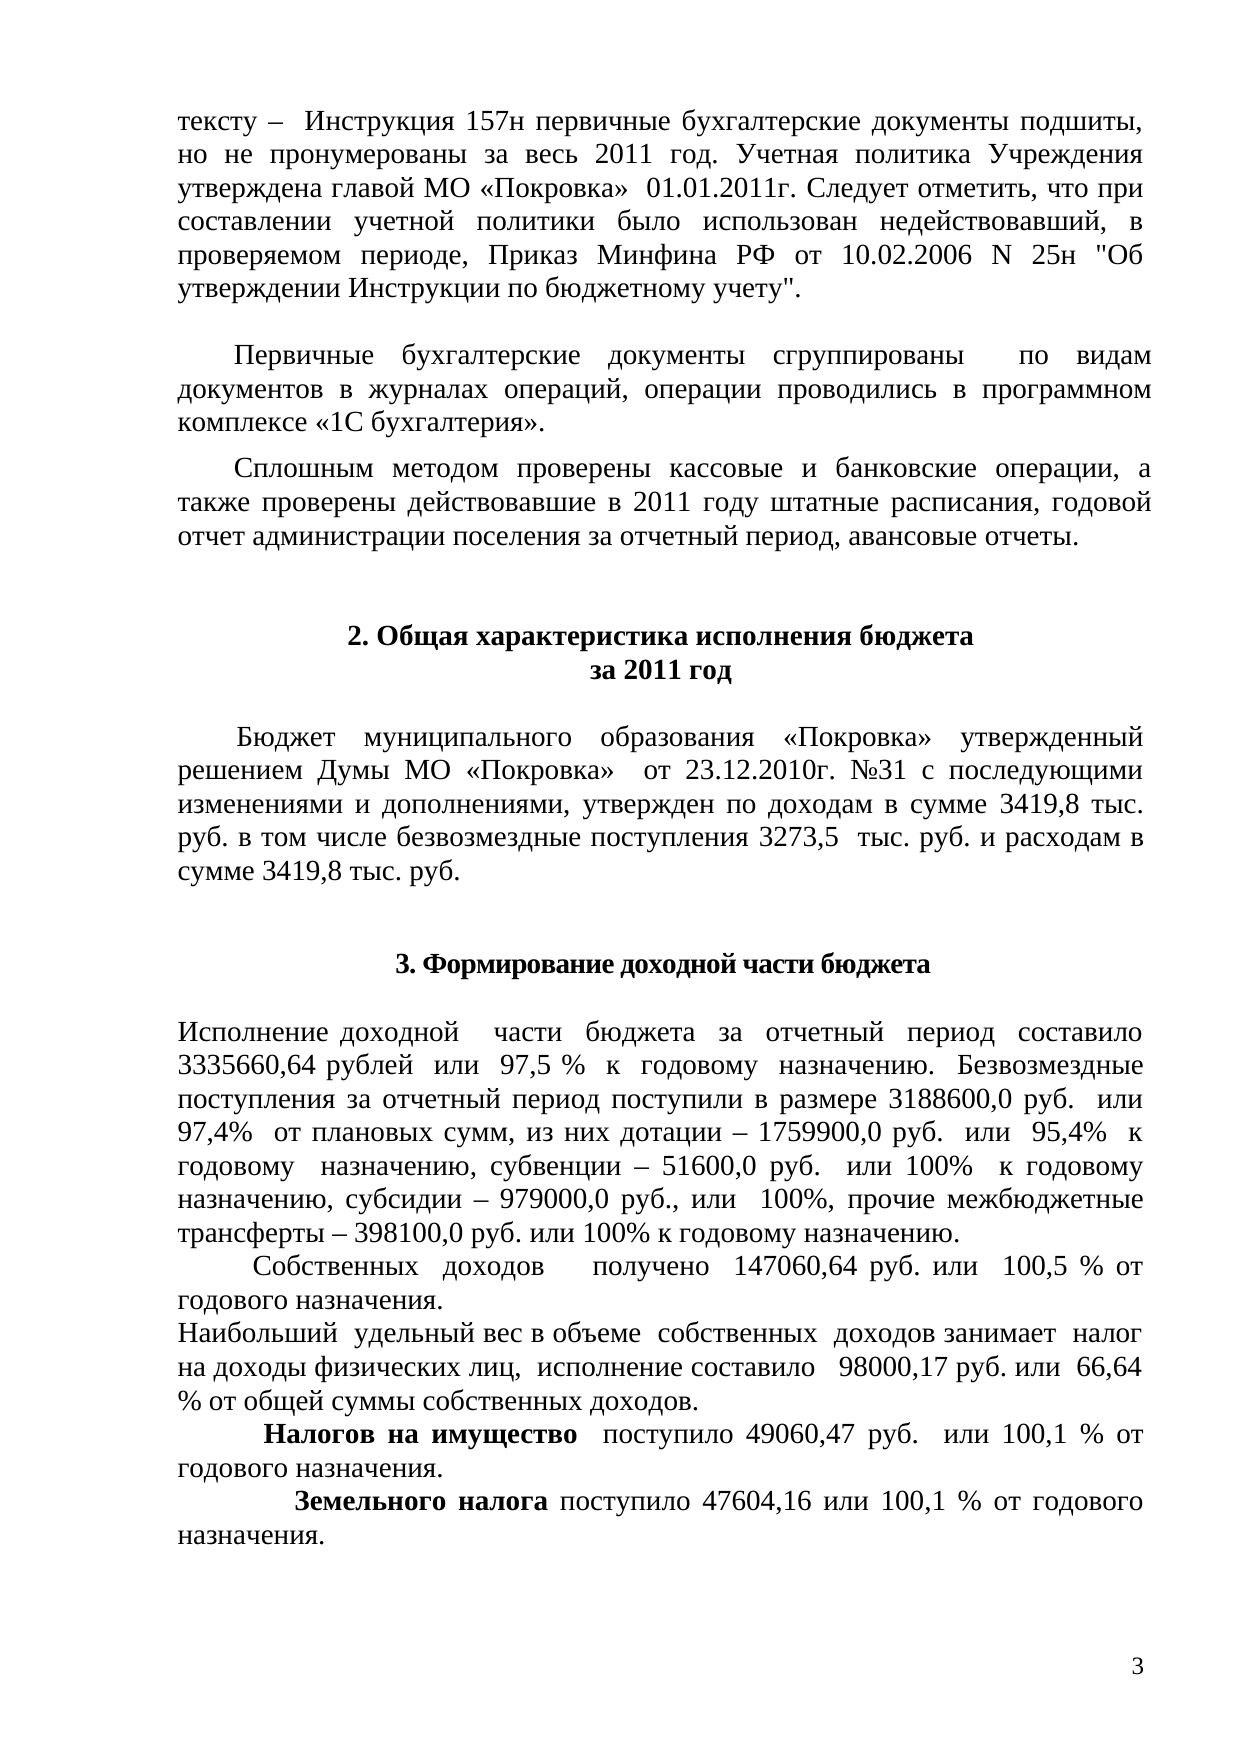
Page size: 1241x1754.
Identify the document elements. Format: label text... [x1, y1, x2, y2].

text Собственных доходов получено 147060,64 руб. или 100,5 % от годового назначения. [177, 1248, 1144, 1316]
text 3. Формирование доходной части бюджета [189, 949, 1137, 980]
text Сплошным методом проверены кассовые и банковские операции, а также проверены действовавшие в 2011 году штатные расписания, годовой отчет администрации поселения за отчетный период, авансовые отчеты. [177, 451, 1152, 551]
text 2. Общая характеристика исполнения бюджета [177, 618, 1144, 652]
text Земельного налога поступило 47604,16 или 100,1 % от годового назначения. [177, 1483, 1144, 1550]
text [177, 103, 1144, 304]
text Наибольший удельный вес в объеме собственных доходов занимает налог на доходы физических лиц, исполнение составило 98000,17 руб. или 66,64 % от общей суммы собственных доходов. [177, 1316, 1144, 1416]
text Налогов на имущество поступило 49060,47 руб. или 100,1 % от годового назначения. [177, 1416, 1144, 1483]
text Исполнение доходной части бюджета за отчетный период составило 3335660,64 рублей или 97,5 % к годовому назначению. Безвозмездные поступления за отчетный период поступили в размере 3188600,0 руб. или 97,4% от плановых сумм, из них дотации – 1759900,0 руб. или 95,4% к годовому назначению, субвенции – 51600,0 руб. или 100% к годовому назначению, субсидии – 979000,0 руб., или 100%, прочие межбюджетные трансферты – 398100,0 руб. или 100% к годовому назначению. [177, 1014, 1144, 1248]
text за 2011 год [177, 652, 1144, 685]
text Бюджет муниципального образования «Покровка» утвержденный решением Думы МО «Покровка» от 23.12.2010г. №31 с последующими изменениями и дополнениями, утвержден по доходам в сумме 3419,8 тыс. руб. в том числе безвозмездные поступления 3273,5 тыс. руб. и расходам в сумме 3419,8 тыс. руб. [177, 719, 1144, 887]
text Первичные бухгалтерские документы сгруппированы по видам документов в журналах операций, операции проводились в программном комплексе «1С бухгалтерия». [177, 337, 1152, 438]
